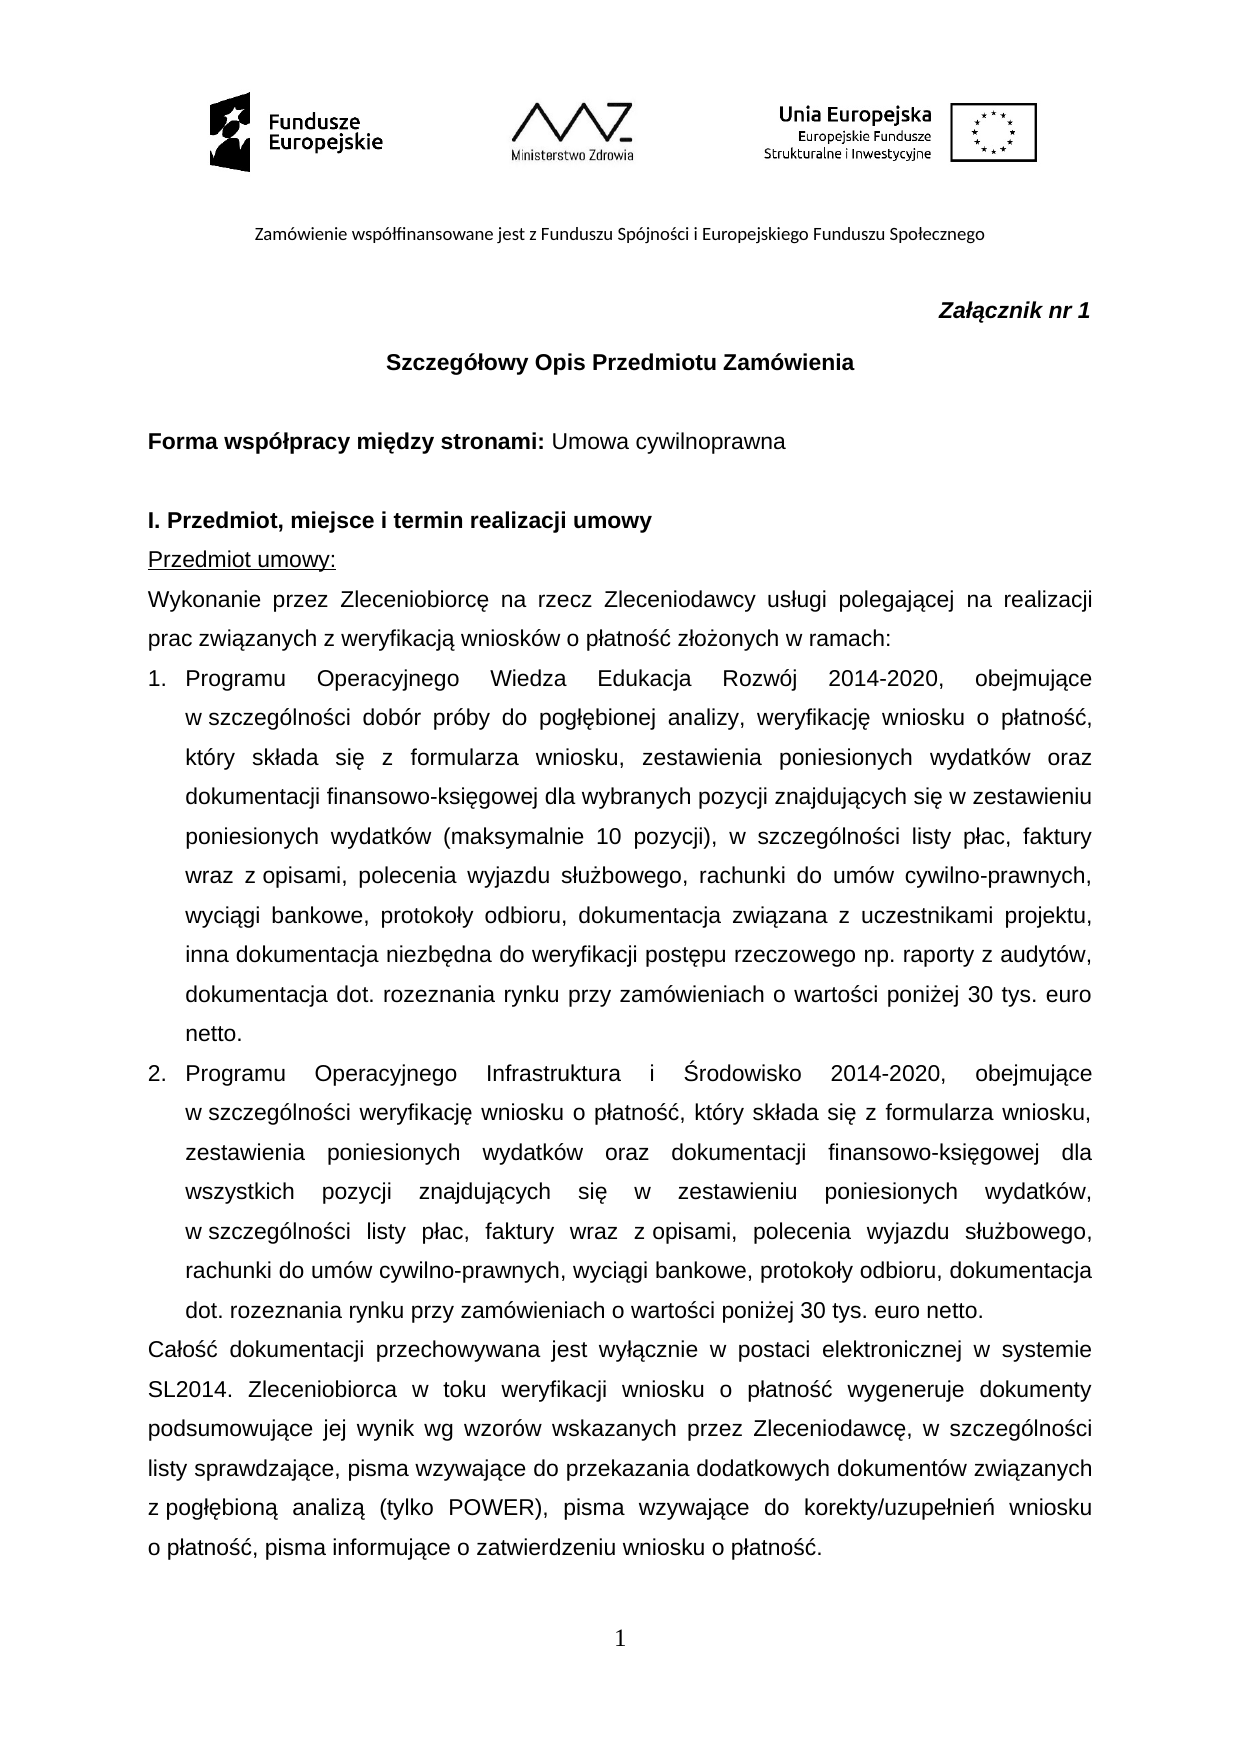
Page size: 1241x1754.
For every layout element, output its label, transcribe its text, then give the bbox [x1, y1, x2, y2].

picture [190, 72, 402, 192]
list Programu Operacyjnego Infrastruktura i Środowisko 2014-2020, obejmujące w szczególności weryfikację wniosku o płatność, który składa się z formularza wniosku, zestawienia poniesionych wydatków oraz dokumentacji finansowo-księgowej dla wszystkich pozycji znajdujących się w zestawieniu poniesionych wydatków, w szczególności listy płac, faktury wraz z opisami, polecenia wyjazdu służbowego, rachunki do umów cywilno-prawnych, wyciągi bankowe, protokoły odbioru, dokumentacja dot. rozeznania rynku przy zamówieniach o wartości poniżej 30 tys. euro netto. [148, 1060, 1093, 1323]
text Wykonanie przez Zleceniobiorcę na rzecz Zleceniodawcy usługi polegającej na realizacji prac związanych z weryfikacją wniosków o płatność złożonych w ramach: [148, 586, 1093, 652]
text I. Przedmiot, miejsce i termin realizacji umowy [148, 507, 1093, 533]
text Szczegółowy Opis Przedmiotu Zamówienia [148, 349, 1093, 375]
picture [498, 90, 649, 174]
picture [745, 83, 1056, 181]
text Zamówienie współfinansowane jest z Funduszu Spójności i Europejskiego Funduszu Społecznego [148, 222, 1093, 245]
list Programu Operacyjnego Wiedza Edukacja Rozwój 2014-2020, obejmujące w szczególności dobór próby do pogłębionej analizy, weryfikację wniosku o płatność, który składa się z formularza wniosku, zestawienia poniesionych wydatków oraz dokumentacji finansowo-księgowej dla wybranych pozycji znajdujących się w zestawieniu poniesionych wydatków (maksymalnie 10 pozycji), w szczególności listy płac, faktury wraz z opisami, polecenia wyjazdu służbowego, rachunki do umów cywilno-prawnych, wyciągi bankowe, protokoły odbioru, dokumentacja związana z uczestnikami projektu, inna dokumentacja niezbędna do weryfikacji postępu rzeczowego np. raporty z audytów, dokumentacja dot. rozeznania rynku przy zamówieniach o wartości poniżej 30 tys. euro netto. [148, 665, 1093, 1047]
text Całość dokumentacji przechowywana jest wyłącznie w postaci elektronicznej w systemie SL2014. Zleceniobiorca w toku weryfikacji wniosku o płatność wygeneruje dokumenty podsumowujące jej wynik wg wzorów wskazanych przez Zleceniodawcę, w szczególności listy sprawdzające, pisma wzywające do przekazania dodatkowych dokumentów związanych z pogłębioną analizą (tylko POWER), pisma wzywające do korekty/uzupełnień wniosku o płatność, pisma informujące o zatwierdzeniu wniosku o płatność. [148, 1336, 1093, 1560]
text Forma współpracy między stronami: Umowa cywilnoprawna [148, 428, 1093, 454]
text Załącznik nr 1 [148, 297, 1093, 323]
text Przedmiot umowy: [148, 546, 1093, 573]
